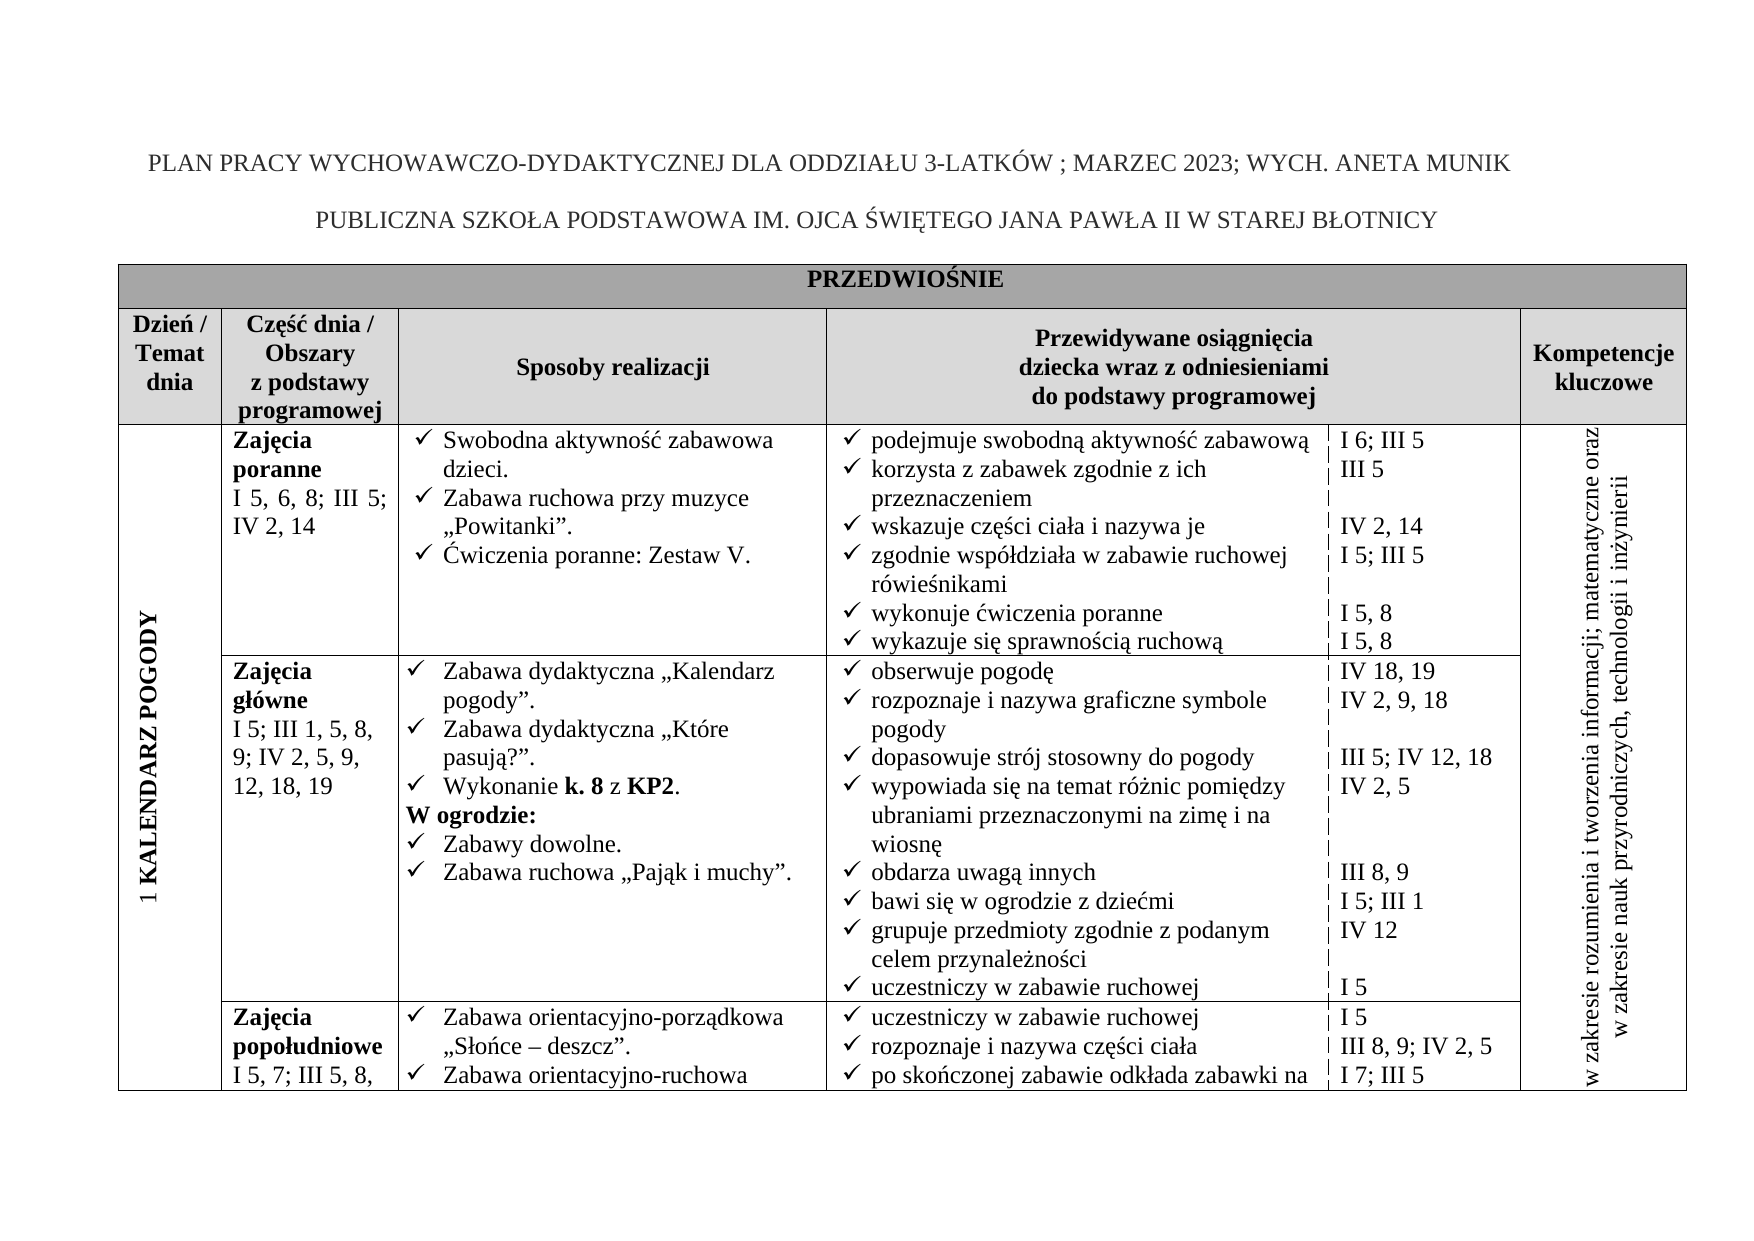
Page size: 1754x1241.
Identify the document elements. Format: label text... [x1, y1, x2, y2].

table_header PRZEDWIOŚNIE [119, 265, 1686, 308]
table_cell podejmuje swobodną aktywność zabawową korzysta z zabawek zgodnie z ich przeznaczeniem wskazuje części ciała i nazywa je zgodnie współdziała w zabawie ruchowej rówieśnikami wykonuje ćwiczenia poranne wykazuje się sprawnością ruchową [827, 425, 1329, 655]
table_cell Zajęcia poranne I 5, 6, 8; III 5; IV 2, 14 [222, 425, 398, 655]
table_cell Przewidywane osiągnięcia dziecka wraz z odniesieniami do podstawy programowej [827, 309, 1520, 424]
table_cell w zakresie rozumienia i tworzenia informacji; matematyczne oraz w zakresie nauk przyrodniczych, technologii i inżynierii [1521, 425, 1686, 1090]
table_cell Kompetencje kluczowe [1521, 309, 1686, 424]
table_cell Zabawa dydaktyczna „Kalendarz pogody”. Zabawa dydaktyczna „Które pasują?”. Wykonanie k. 8 z KP2. W ogrodzie: Zabawy dowolne. Zabawa ruchowa „Pająk i muchy”. [399, 656, 826, 1001]
table_cell IV 18, 19 IV 2, 9, 18 III 5; IV 12, 18 IV 2, 5 III 8, 9 I 5; III 1 IV 12 I 5 [1329, 656, 1520, 1001]
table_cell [827, 1002, 1329, 1090]
table_cell Swobodna aktywność zabawowa dzieci. Zabawa ruchowa przy muzyce „Powitanki”. Ćwiczenia poranne: Zestaw V. [399, 425, 826, 655]
table_cell Sposoby realizacji [399, 309, 826, 424]
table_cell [222, 1002, 398, 1090]
table_cell Dzień / Temat dnia [119, 309, 221, 424]
table_cell I 6; III 5 III 5 IV 2, 14 I 5; III 5 I 5, 8 I 5, 8 [1329, 425, 1520, 655]
table_cell 1 KALENDARZ POGODY [119, 425, 221, 1090]
table_cell Część dnia / Obszary z podstawy programowej [222, 309, 398, 424]
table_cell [1329, 1002, 1520, 1090]
text PLAN PRACY WYCHOWAWCZO-DYDAKTYCZNEJ DLA ODDZIAŁU 3-LATKÓW ; MARZEC 2023; WYCH. ANETA MUNIK [148, 148, 1606, 176]
table_cell obserwuje pogodę rozpoznaje i nazywa graficzne symbole pogody dopasowuje strój stosowny do pogody wypowiada się na temat różnic pomiędzy ubraniami przeznaczonymi na zimę i na wiosnę obdarza uwagą innych bawi się w ogrodzie z dziećmi grupuje przedmioty zgodnie z podanym celem przynależności uczestniczy w zabawie ruchowej [827, 656, 1329, 1001]
text PUBLICZNA SZKOŁA PODSTAWOWA IM. OJCA ŚWIĘTEGO JANA PAWŁA II W STAREJ BŁOTNICY [148, 206, 1606, 234]
table_cell Zajęcia główne I 5; III 1, 5, 8, 9; IV 2, 5, 9, 12, 18, 19 [222, 656, 398, 1001]
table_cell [399, 1002, 826, 1090]
